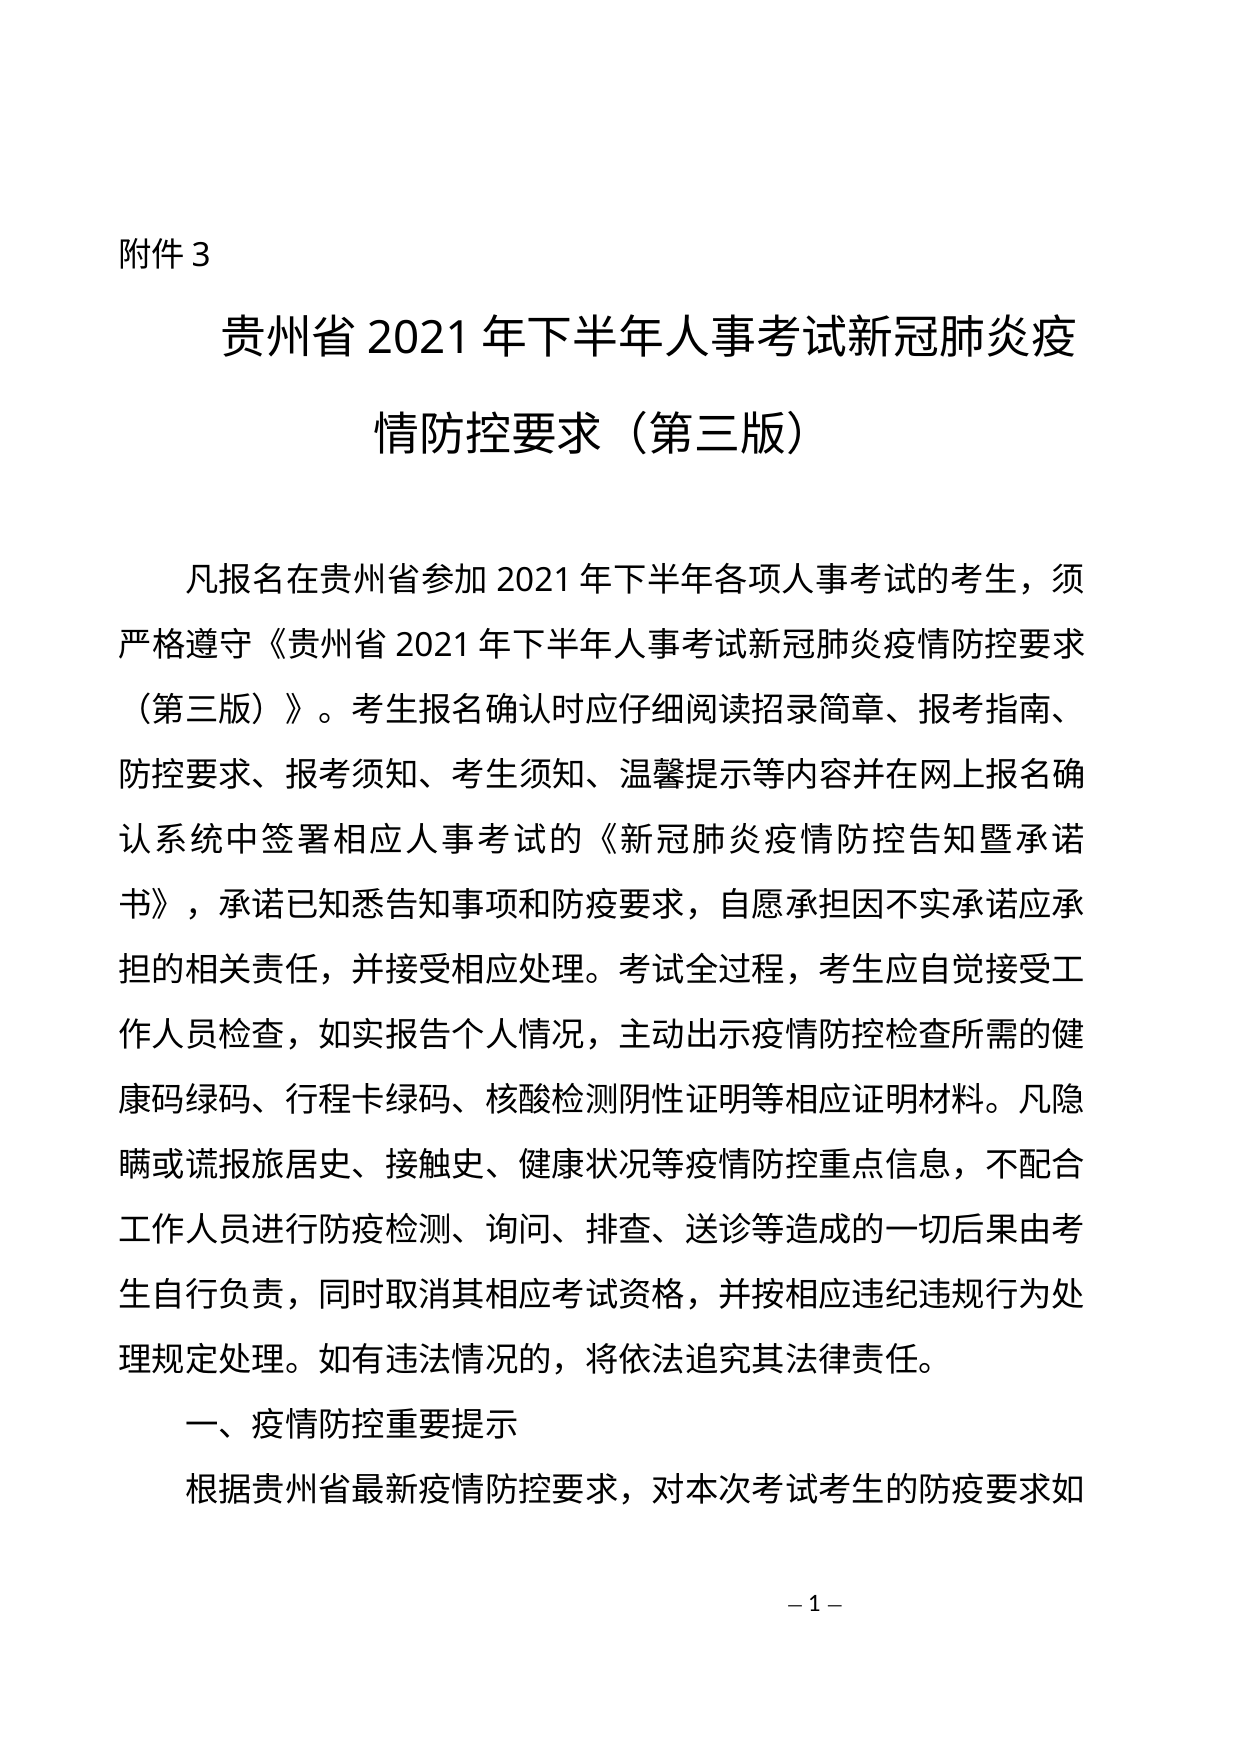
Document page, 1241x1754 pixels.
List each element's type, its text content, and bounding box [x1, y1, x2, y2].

text 附件3 [118, 219, 1087, 284]
text 一、疫情防控重要提示 [118, 1389, 1087, 1454]
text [118, 1454, 1087, 1519]
text 凡报名在贵州省参加2021年下半年各项人事考试的考生，须严格遵守《贵州省2021年下半年人事考试新冠肺炎疫情防控要求（第三版）》。考生报名确认时应仔细阅读招录简章、报考指南、防控要求、报考须知、考生须知、温馨提示等内容并在网上报名确认系统中签署相应人事考试的《新冠肺炎疫情防控告知暨承诺书》，承诺已知悉告知事项和防疫要求，自愿承担因不实承诺应承担的相关责任，并接受相应处理。考试全过程，考生应自觉接受工作人员检查，如实报告个人情况，主动出示疫情防控检查所需的健康码绿码、行程卡绿码、核酸检测阴性证明等相应证明材料。凡隐瞒或谎报旅居史、接触史、健康状况等疫情防控重点信息，不配合工作人员进行防疫检测、询问、排查、送诊等造成的一切后果由考生自行负责，同时取消其相应考试资格，并按相应违纪违规行为处理规定处理。如有违法情况的，将依法追究其法律责任。 [118, 544, 1087, 1389]
text 贵州省2021年下半年人事考试新冠肺炎疫情防控要求（第三版） [118, 284, 1087, 479]
